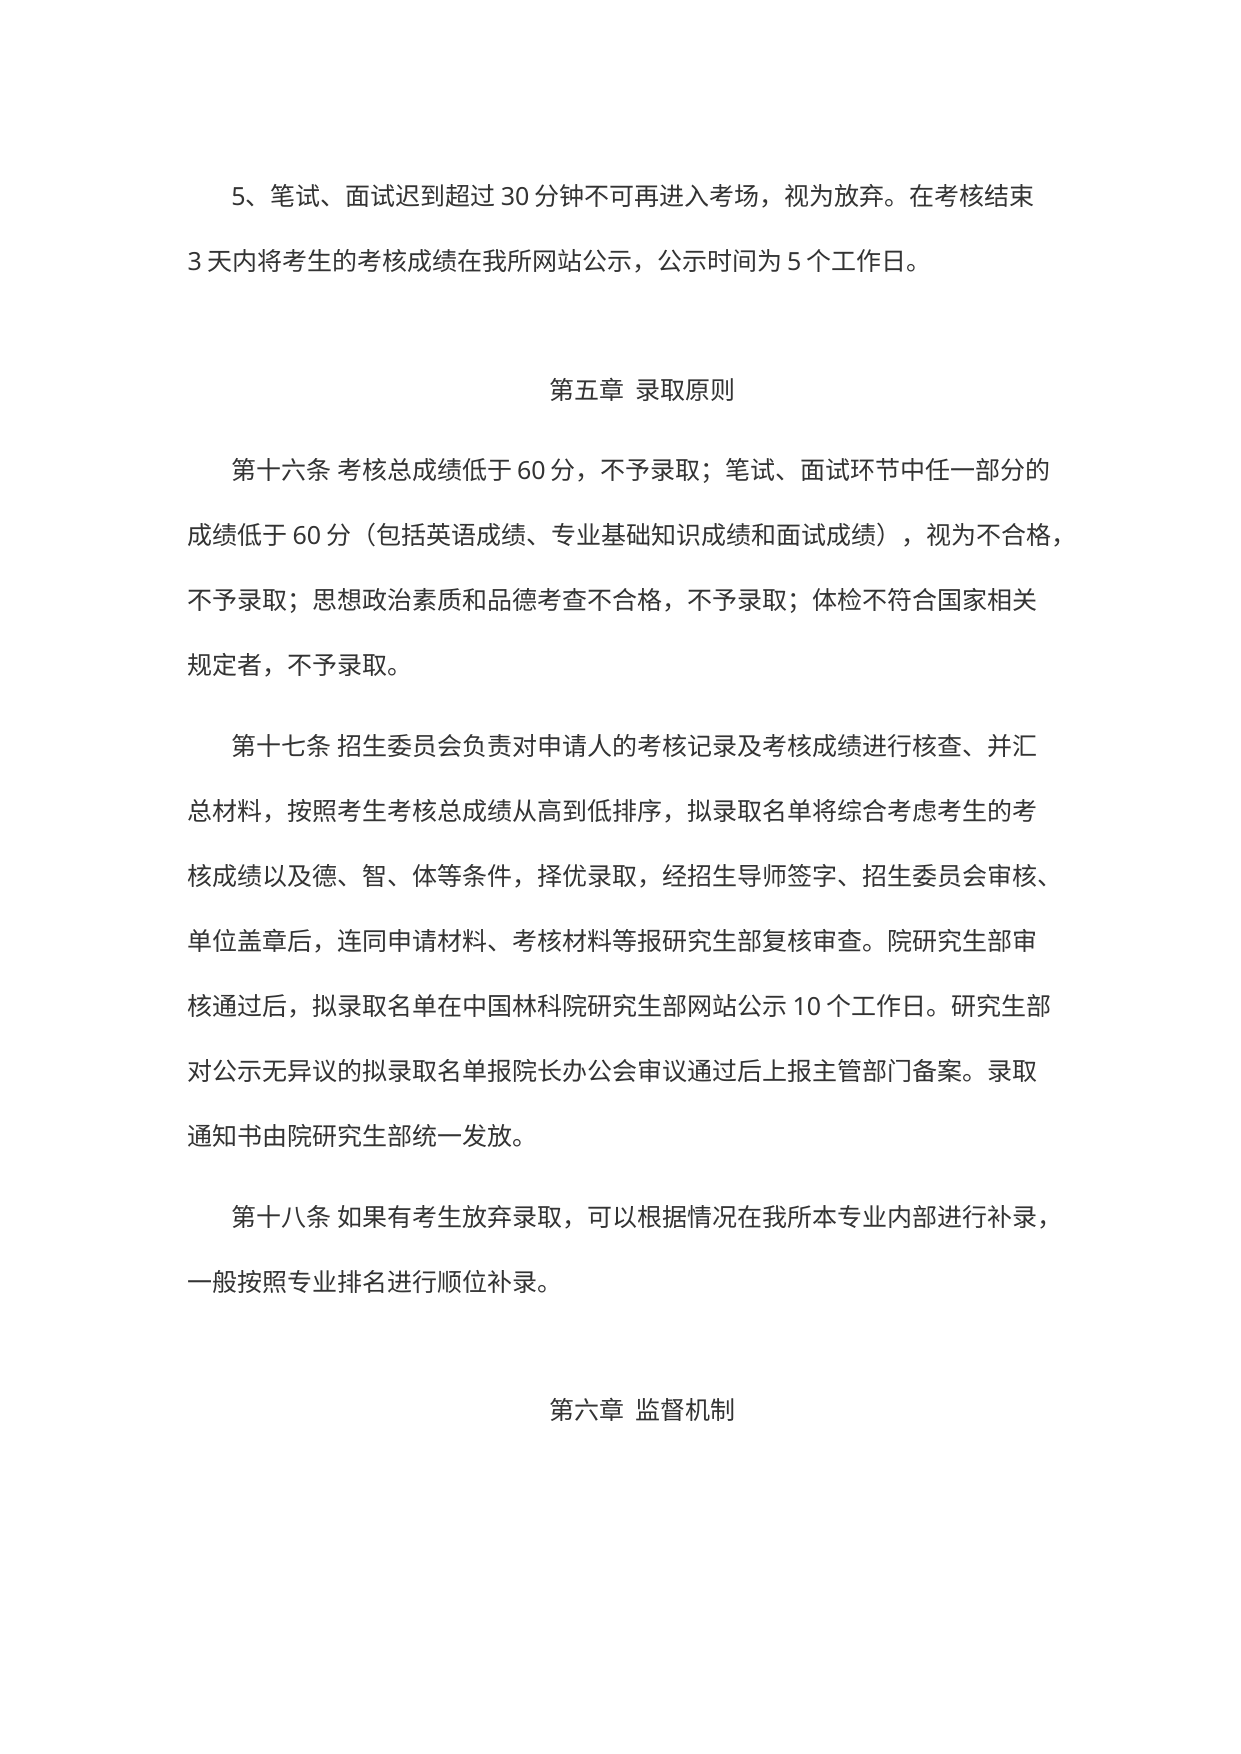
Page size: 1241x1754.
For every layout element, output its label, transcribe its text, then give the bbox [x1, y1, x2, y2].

text 第十六条 考核总成绩低于60分，不予录取；笔试、面试环节中任一部分的成绩低于60分（包括英语成绩、专业基础知识成绩和面试成绩），视为不合格，不予录取；思想政治素质和品德考查不合格，不予录取；体检不符合国家相关规定者，不予录取。 [187, 436, 1053, 696]
text 第十七条 招生委员会负责对申请人的考核记录及考核成绩进行核查、并汇总材料，按照考生考核总成绩从高到低排序，拟录取名单将综合考虑考生的考核成绩以及德、智、体等条件，择优录取，经招生导师签字、招生委员会审核、单位盖章后，连同申请材料、考核材料等报研究生部复核审查。院研究生部审核通过后，拟录取名单在中国林科院研究生部网站公示10个工作日。研究生部对公示无异议的拟录取名单报院长办公会审议通过后上报主管部门备案。录取通知书由院研究生部统一发放。 [187, 712, 1053, 1167]
text 第十八条 如果有考生放弃录取，可以根据情况在我所本专业内部进行补录，一般按照专业排名进行顺位补录。 [187, 1183, 1053, 1313]
text 第六章 监督机制 [187, 1376, 1053, 1441]
text 第五章 录取原则 [187, 356, 1053, 421]
text 5、笔试、面试迟到超过30分钟不可再进入考场，视为放弃。在考核结束3天内将考生的考核成绩在我所网站公示，公示时间为5个工作日。 [187, 162, 1053, 292]
